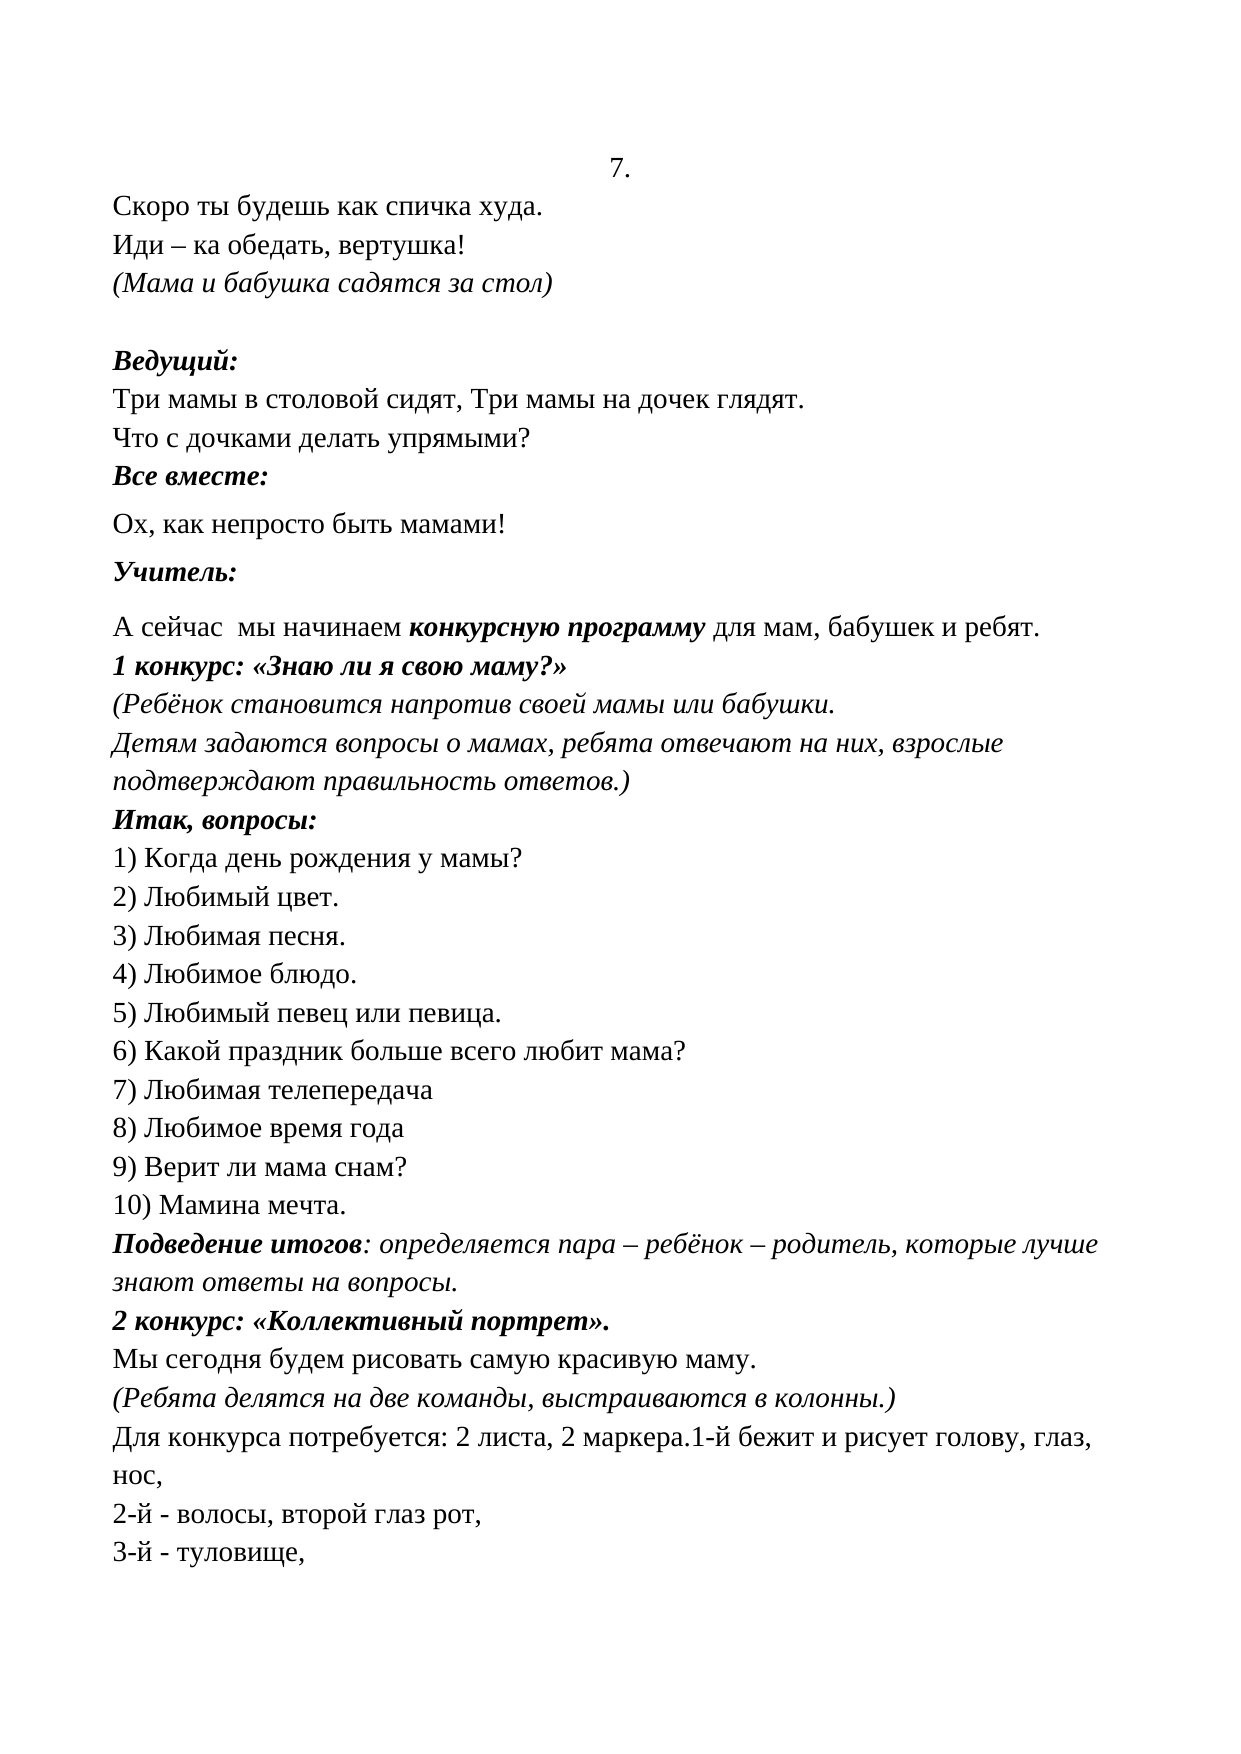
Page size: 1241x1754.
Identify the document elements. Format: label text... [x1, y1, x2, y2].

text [112, 1303, 1128, 1568]
text 7. [112, 150, 1128, 183]
text Скоро ты будешь как спичка худа. Иди – ка обедать, вертушка! (Мама и бабушка садятся за стол) [112, 188, 1128, 299]
text Подведение итогов: определяется пара – ребёнок – родитель, которые лучше знают ответы на вопросы. [112, 1226, 1128, 1298]
text Учитель: [112, 554, 1128, 588]
text Ведущий: [112, 343, 1128, 376]
text (Ребёнок становится напротив своей мамы или бабушки. [112, 686, 1128, 720]
text Все вместе: [112, 458, 1128, 492]
text 1 конкурс: «Знаю ли я свою маму?» [112, 648, 1128, 681]
text Три мамы в столовой сидят, Три мамы на дочек глядят. Что с дочками делать упрямыми? [112, 381, 1128, 453]
text А сейчас мы начинаем конкурсную программу для мам, бабушек и ребят. [112, 609, 1128, 643]
text Детям задаются вопросы о мамах, ребята отвечают на них, взрослые подтверждают правильность ответов.) Итак, вопросы: 1) Когда день рождения у мамы? 2) Любимый цвет. 3) Любимая песня. 4) Любимое блюдо. 5) Любимый певец или певица. 6) Какой праздник больше всего любит мама? 7) Любимая телепередача 8) Любимое время года 9) Верит ли мама снам? 10) Мамина мечта. [112, 725, 1128, 1221]
text Ох, как непросто быть мамами! [112, 506, 1128, 540]
